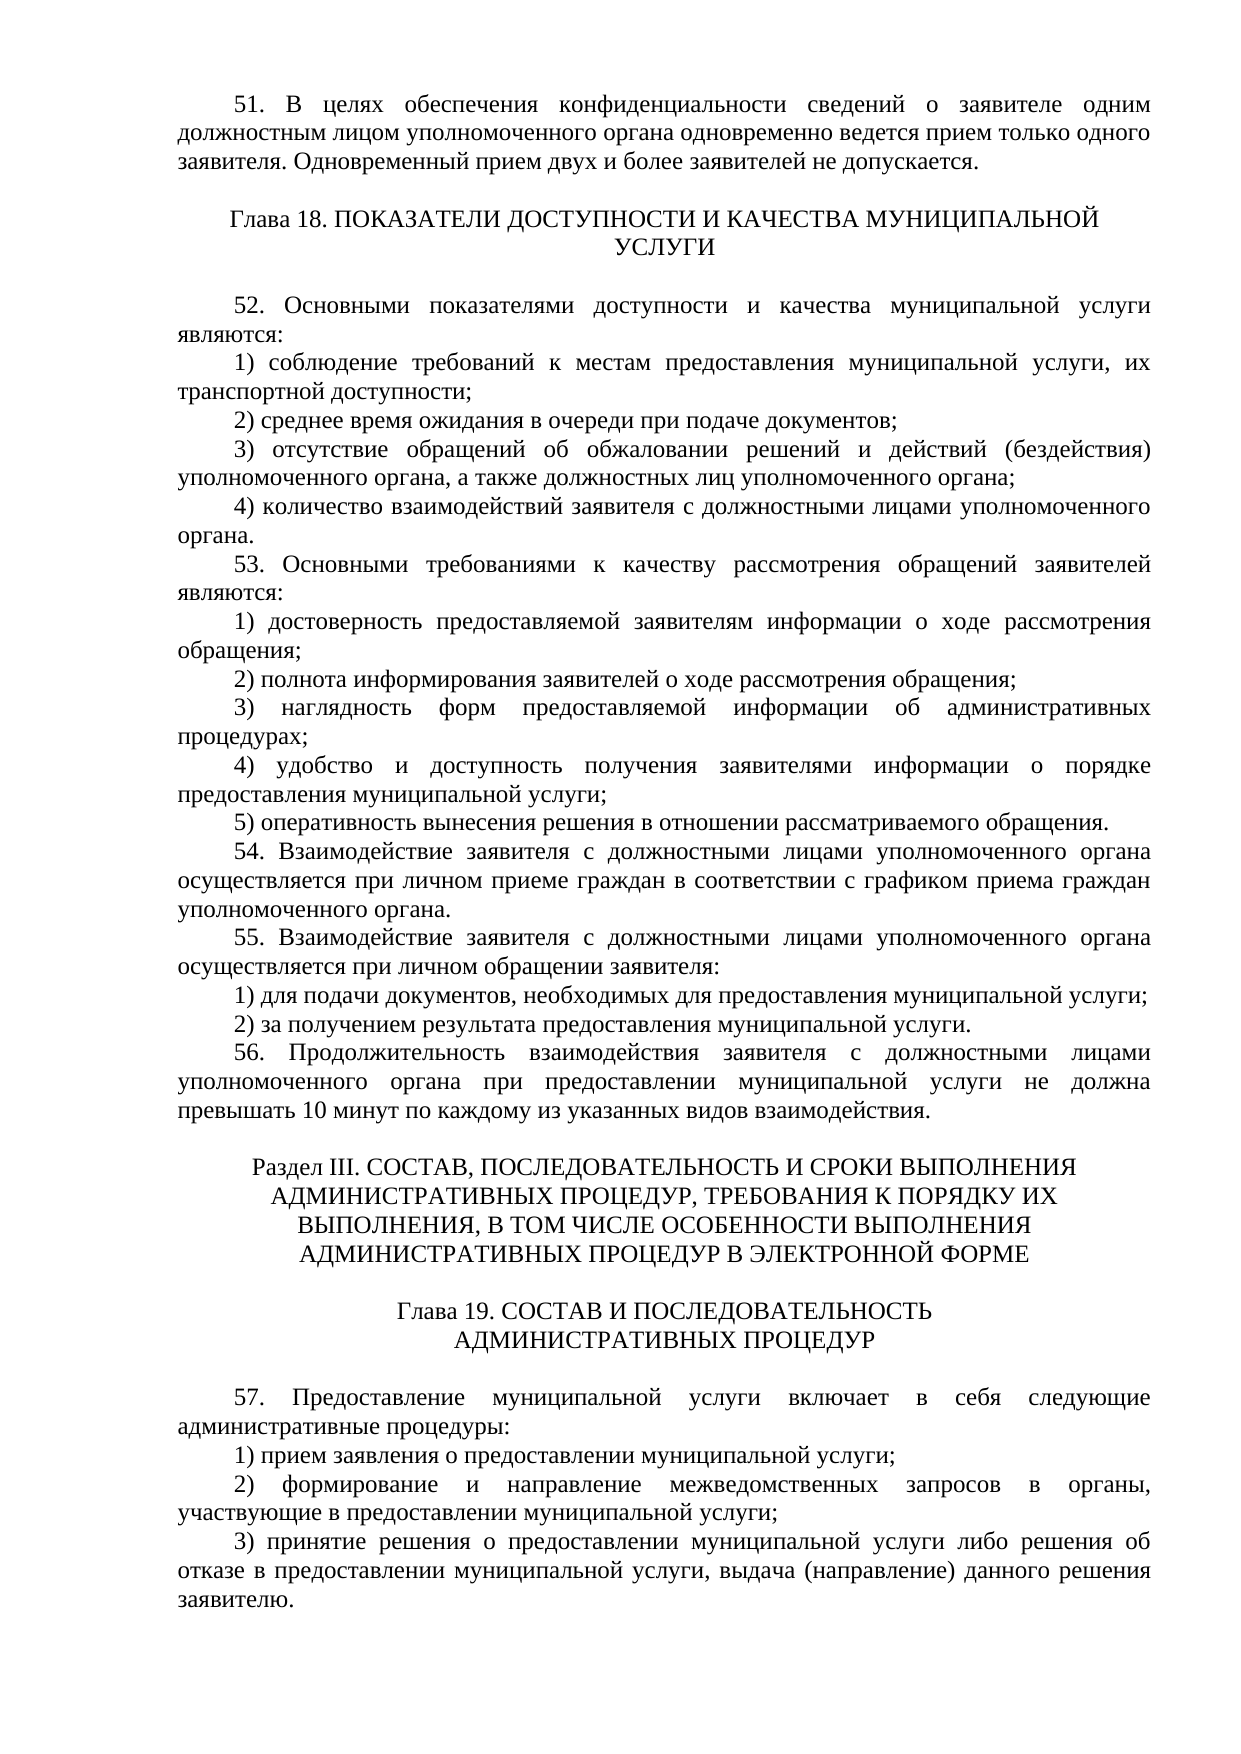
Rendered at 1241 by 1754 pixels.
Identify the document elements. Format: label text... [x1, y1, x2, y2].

text 1) прием заявления о предоставлении муниципальной услуги; [177, 1440, 1152, 1469]
text АДМИНИСТРАТИВНЫХ ПРОЦЕДУР [177, 1325, 1152, 1354]
text Раздел III. СОСТАВ, ПОСЛЕДОВАТЕЛЬНОСТЬ И СРОКИ ВЫПОЛНЕНИЯ [177, 1152, 1152, 1181]
text 54. Взаимодействие заявителя с должностными лицами уполномоченного органа осуществляется при личном приеме граждан в соответствии с графиком приема граждан уполномоченного органа. [177, 836, 1152, 922]
text 2) полнота информирования заявителей о ходе рассмотрения обращения; [177, 664, 1152, 692]
text 4) количество взаимодействий заявителя с должностными лицами уполномоченного органа. [177, 491, 1152, 549]
text 1) достоверность предоставляемой заявителям информации о ходе рассмотрения обращения; [177, 606, 1152, 664]
text 1) соблюдение требований к местам предоставления муниципальной услуги, их транспортной доступности; [177, 347, 1152, 405]
text 5) оперативность вынесения решения в отношении рассматриваемого обращения. [177, 807, 1152, 836]
text 3) принятие решения о предоставлении муниципальной услуги либо решения об отказе в предоставлении муниципальной услуги, выдача (направление) данного решения заявителю. [177, 1526, 1152, 1612]
text 56. Продолжительность взаимодействия заявителя с должностными лицами уполномоченного органа при предоставлении муниципальной услуги не должна превышать 10 минут по каждому из указанных видов взаимодействия. [177, 1037, 1152, 1124]
text 55. Взаимодействие заявителя с должностными лицами уполномоченного органа осуществляется при личном обращении заявителя: [177, 922, 1152, 980]
text АДМИНИСТРАТИВНЫХ ПРОЦЕДУР, ТРЕБОВАНИЯ К ПОРЯДКУ ИХ [177, 1181, 1152, 1210]
text 4) удобство и доступность получения заявителями информации о порядке предоставления муниципальной услуги; [177, 750, 1152, 807]
text АДМИНИСТРАТИВНЫХ ПРОЦЕДУР В ЭЛЕКТРОННОЙ ФОРМЕ [177, 1239, 1152, 1267]
text 3) наглядность форм предоставляемой информации об административных процедурах; [177, 692, 1152, 750]
text Глава 18. ПОКАЗАТЕЛИ ДОСТУПНОСТИ И КАЧЕСТВА МУНИЦИПАЛЬНОЙ УСЛУГИ [177, 204, 1152, 261]
text 51. В целях обеспечения конфиденциальности сведений о заявителе одним должностным лицом уполномоченного органа одновременно ведется прием только одного заявителя. Одновременный прием двух и более заявителей не допускается. [177, 89, 1152, 175]
text 52. Основными показателями доступности и качества муниципальной услуги являются: [177, 290, 1152, 347]
text 57. Предоставление муниципальной услуги включает в себя следующие административные процедуры: [177, 1382, 1152, 1440]
text 53. Основными требованиями к качеству рассмотрения обращений заявителей являются: [177, 549, 1152, 606]
text Глава 19. СОСТАВ И ПОСЛЕДОВАТЕЛЬНОСТЬ [177, 1296, 1152, 1325]
text 3) отсутствие обращений об обжаловании решений и действий (бездействия) уполномоченного органа, а также должностных лиц уполномоченного органа; [177, 434, 1152, 491]
text 2) среднее время ожидания в очереди при подаче документов; [177, 405, 1152, 434]
text ВЫПОЛНЕНИЯ, В ТОМ ЧИСЛЕ ОСОБЕННОСТИ ВЫПОЛНЕНИЯ [177, 1210, 1152, 1239]
text 2) за получением результата предоставления муниципальной услуги. [177, 1009, 1152, 1037]
text 1) для подачи документов, необходимых для предоставления муниципальной услуги; [177, 980, 1152, 1009]
text 2) формирование и направление межведомственных запросов в органы, участвующие в предоставлении муниципальной услуги; [177, 1469, 1152, 1526]
